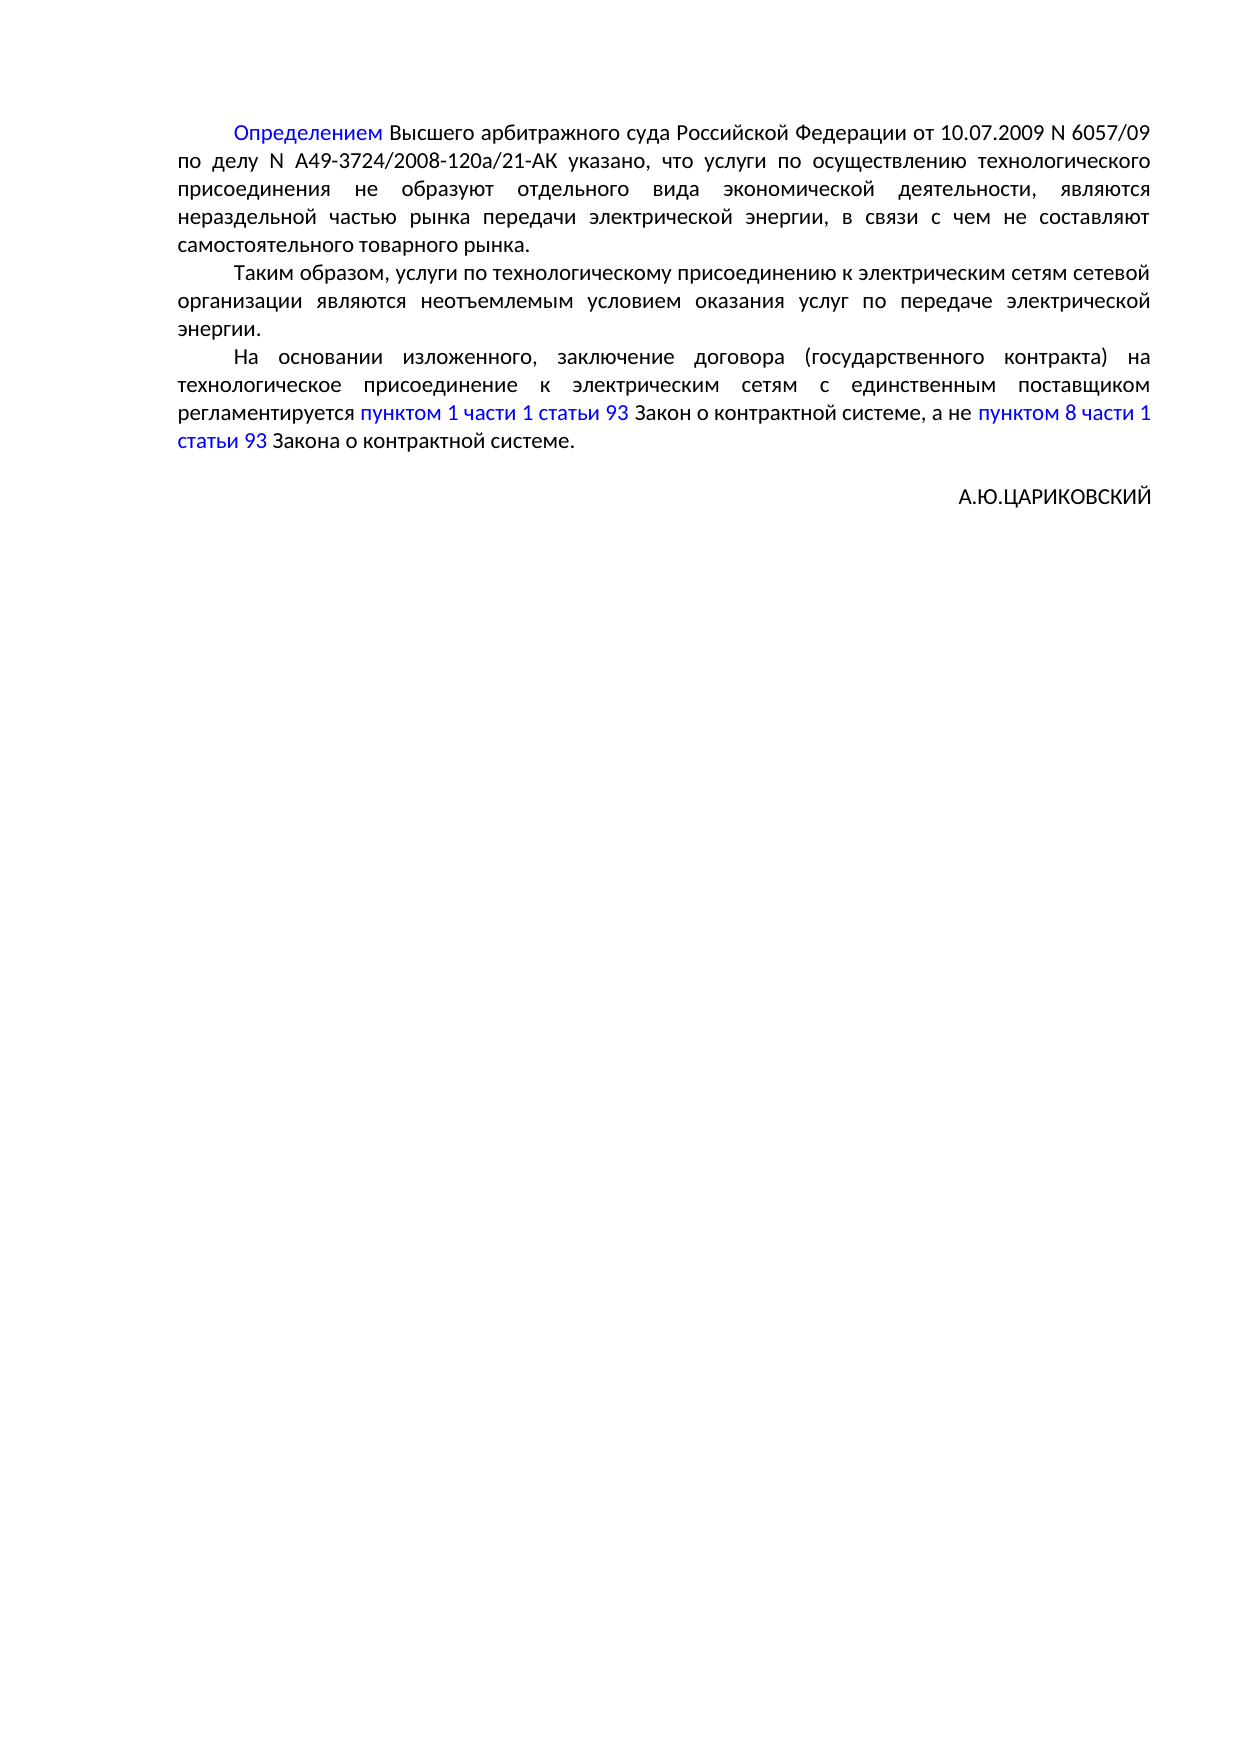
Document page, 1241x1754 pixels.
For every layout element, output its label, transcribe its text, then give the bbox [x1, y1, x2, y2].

text Таким образом, услуги по технологическому присоединению к электрическим сетям сетевой организации являются неотъемлемым условием оказания услуг по передаче электрической энергии. [177, 258, 1152, 342]
text А.Ю.ЦАРИКОВСКИЙ [177, 482, 1152, 510]
text Определением Высшего арбитражного суда Российской Федерации от 10.07.2009 N 6057/09 по делу N А49-3724/2008-120а/21-АК указано, что услуги по осуществлению технологического присоединения не образуют отдельного вида экономической деятельности, являются нераздельной частью рынка передачи электрической энергии, в связи с чем не составляют самостоятельного товарного рынка. [177, 118, 1152, 258]
text На основании изложенного, заключение договора (государственного контракта) на технологическое присоединение к электрическим сетям с единственным поставщиком регламентируется пунктом 1 части 1 статьи 93 Закон о контрактной системе, а не пунктом 8 части 1 статьи 93 Закона о контрактной системе. [177, 342, 1152, 454]
